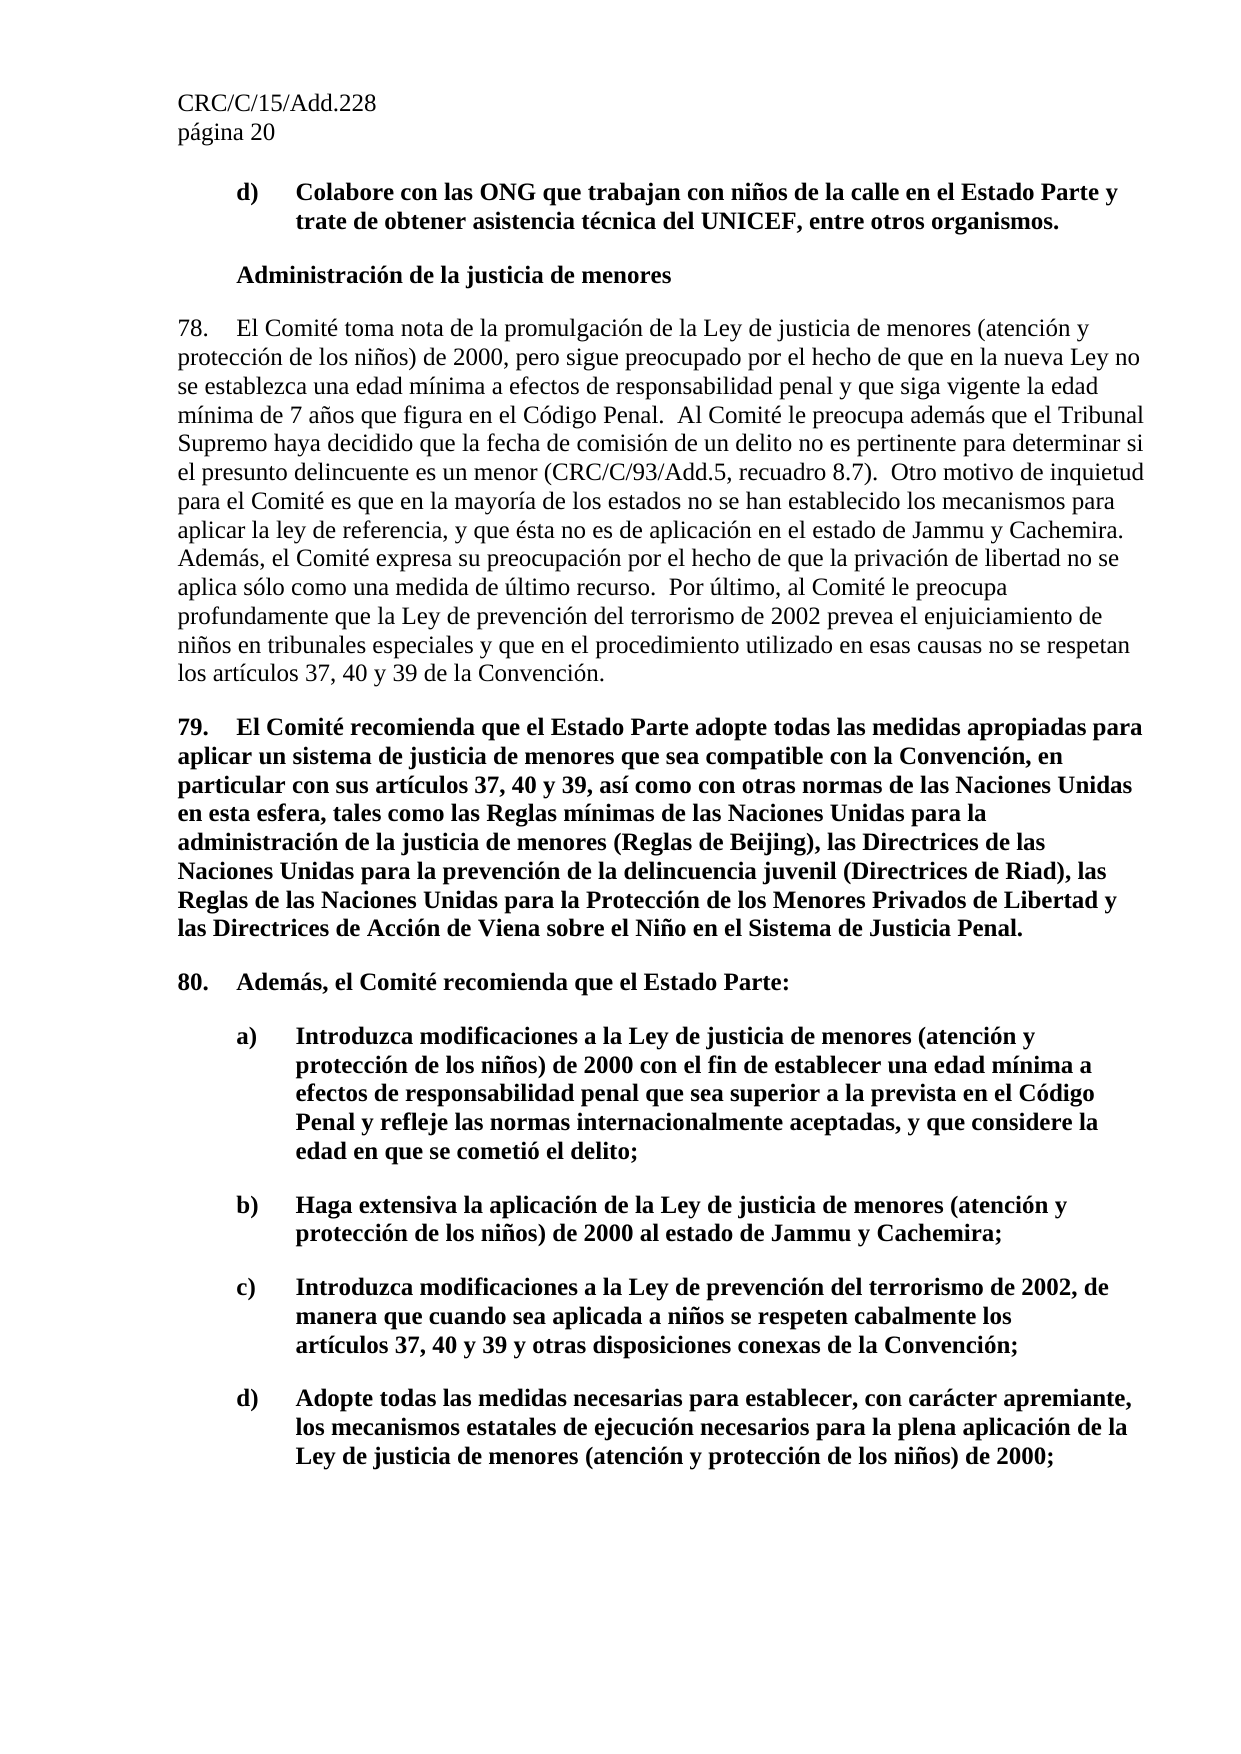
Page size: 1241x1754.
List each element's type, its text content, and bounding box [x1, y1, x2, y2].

text d) Colabore con las ONG que trabajan con niños de la calle en el Estado Parte y trate de obtener asistencia técnica del UNICEF, entre otros organismos. [236, 177, 1152, 235]
text 78. El Comité toma nota de la promulgación de la Ley de justicia de menores (atención y protección de los niños) de 2000, pero sigue preocupado por el hecho de que en la nueva Ley no se establezca una edad mínima a efectos de responsabilidad penal y que siga vigente la edad mínima de 7 años que figura en el Código Penal. Al Comité le preocupa además que el Tribunal Supremo haya decidido que la fecha de comisión de un delito no es pertinente para determinar si el presunto delincuente es un menor (CRC/C/93/Add.5, recuadro 8.7). Otro motivo de inquietud para el Comité es que en la mayoría de los estados no se han establecido los mecanismos para aplicar la ley de referencia, y que ésta no es de aplicación en el estado de Jammu y Cachemira. Además, el Comité expresa su preocupación por el hecho de que la privación de libertad no se aplica sólo como una medida de último recurso. Por último, al Comité le preocupa profundamente que la Ley de prevención del terrorismo de 2002 prevea el enjuiciamiento de niños en tribunales especiales y que en el procedimiento utilizado en esas causas no se respetan los artículos 37, 40 y 39 de la Convención. [177, 313, 1152, 687]
text 79. El Comité recomienda que el Estado Parte adopte todas las medidas apropiadas para aplicar un sistema de justicia de menores que sea compatible con la Convención, en particular con sus artículos 37, 40 y 39, así como con otras normas de las Naciones Unidas en esta esfera, tales como las Reglas mínimas de las Naciones Unidas para la administración de la justicia de menores (Reglas de Beijing), las Directrices de las Naciones Unidas para la prevención de la delincuencia juvenil (Directrices de Riad), las Reglas de las Naciones Unidas para la Protección de los Menores Privados de Libertad y las Directrices de Acción de Viena sobre el Niño en el Sistema de Justicia Penal. [177, 712, 1152, 942]
text 80. Además, el Comité recomienda que el Estado Parte: [177, 967, 1152, 996]
text Administración de la justicia de menores [236, 260, 1152, 288]
text b) Haga extensiva la aplicación de la Ley de justicia de menores (atención y protección de los niños) de 2000 al estado de Jammu y Cachemira; [236, 1190, 1152, 1247]
text a) Introduzca modificaciones a la Ley de justicia de menores (atención y protección de los niños) de 2000 con el fin de establecer una edad mínima a efectos de responsabilidad penal que sea superior a la prevista en el Código Penal y refleje las normas internacionalmente aceptadas, y que considere la edad en que se cometió el delito; [236, 1021, 1152, 1165]
text d) Adopte todas las medidas necesarias para establecer, con carácter apremiante, los mecanismos estatales de ejecución necesarios para la plena aplicación de la Ley de justicia de menores (atención y protección de los niños) de 2000; [236, 1383, 1152, 1470]
text c) Introduzca modificaciones a la Ley de prevención del terrorismo de 2002, de manera que cuando sea aplicada a niños se respeten cabalmente los artículos 37, 40 y 39 y otras disposiciones conexas de la Convención; [236, 1272, 1152, 1358]
